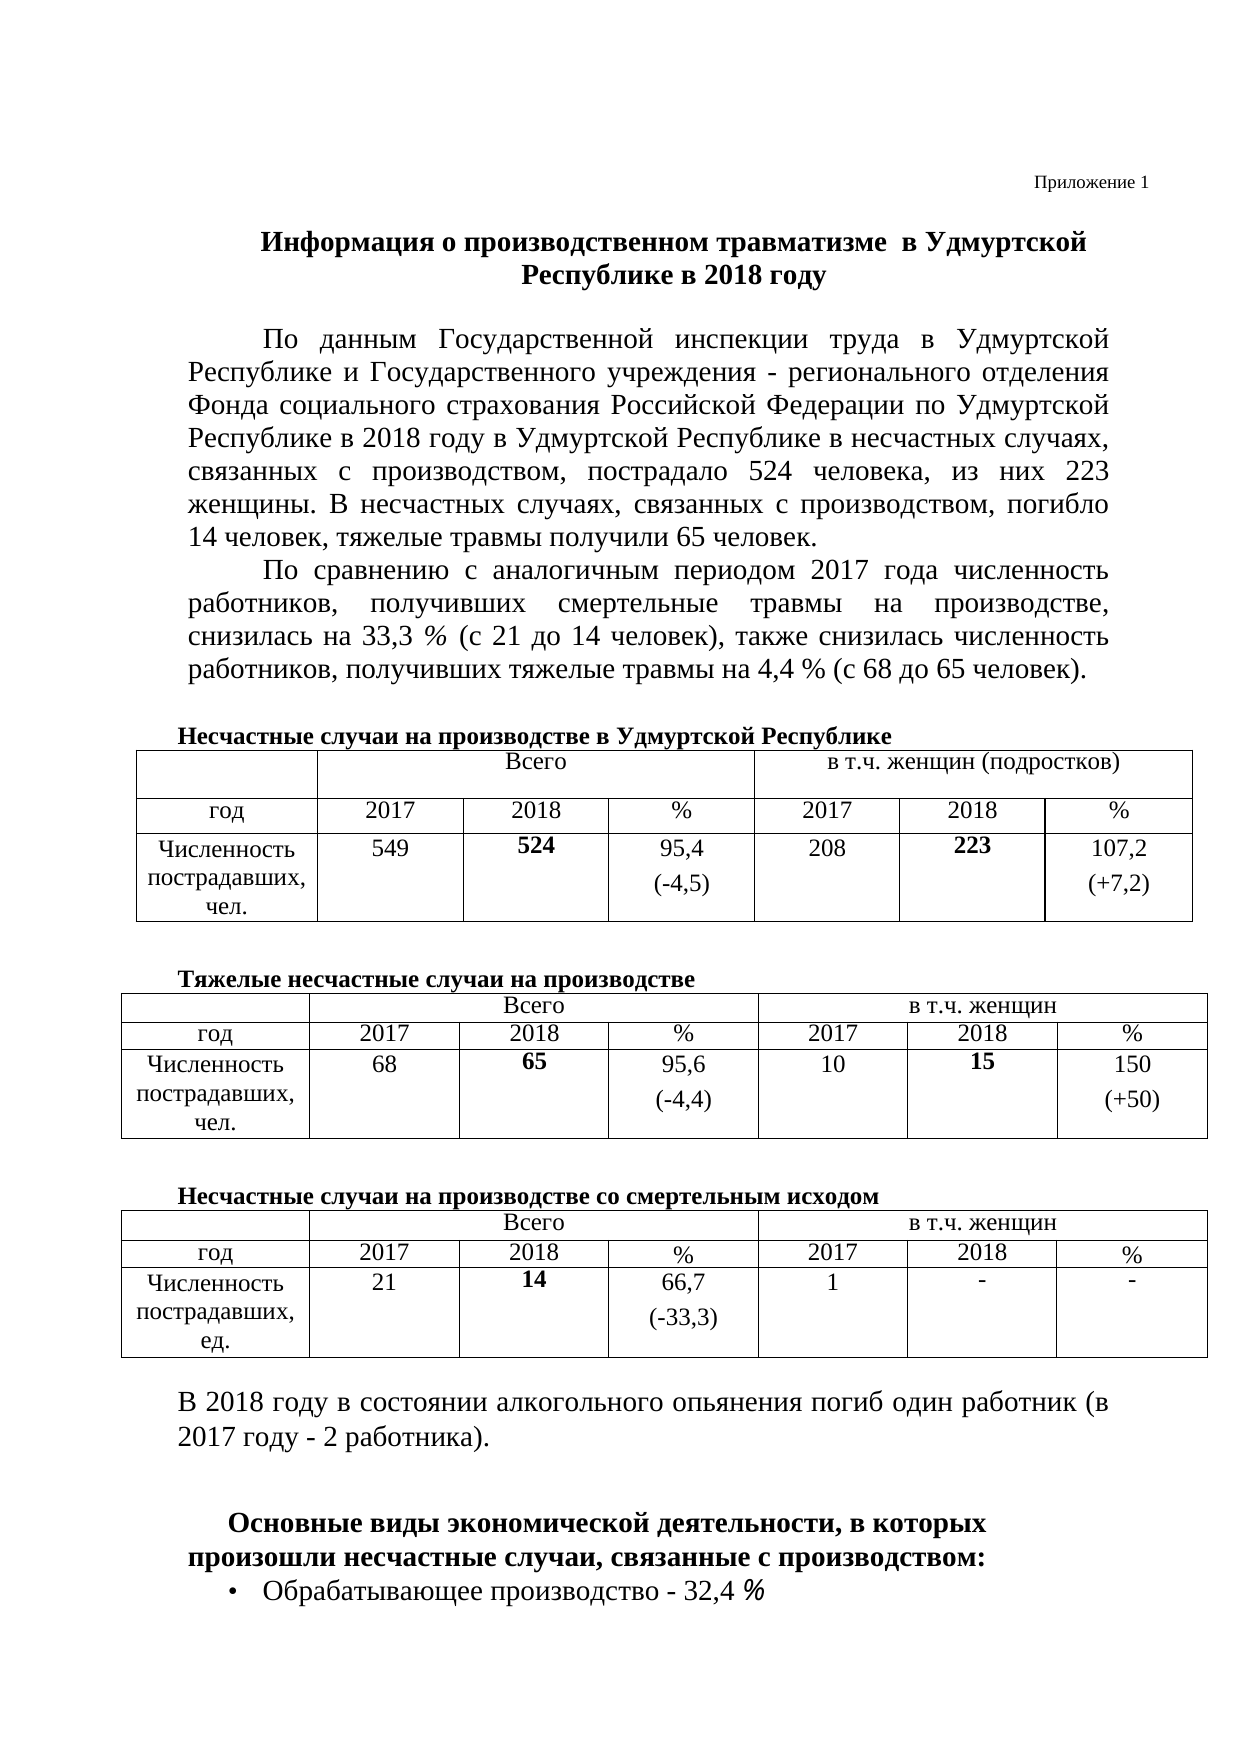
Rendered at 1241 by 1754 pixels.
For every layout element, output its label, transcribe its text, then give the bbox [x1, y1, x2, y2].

table_cell % [1046, 799, 1192, 833]
table_header в т.ч. женщин (подростков) [755, 751, 1192, 798]
table_cell 524 [464, 834, 608, 921]
table_cell 10 [759, 1050, 907, 1138]
table_cell 2017 [755, 799, 899, 833]
table_cell 2018 [464, 799, 608, 833]
text Тяжелые несчастные случаи на производстве [177, 966, 1152, 993]
text Несчастные случаи на производстве в Удмуртской Республике [177, 722, 1152, 749]
table_cell % [609, 799, 754, 833]
table_cell 2017 [759, 1241, 907, 1267]
table_cell 65 [460, 1050, 608, 1138]
table_cell 549 [318, 834, 463, 921]
table_cell 21 [310, 1268, 459, 1357]
table_cell год [137, 799, 317, 833]
table_header Всего [310, 994, 758, 1022]
table_cell 15 [908, 1050, 1057, 1138]
text Приложение 1 [196, 171, 1152, 192]
table_cell % [609, 1241, 758, 1267]
list Обрабатывающее производство - 32,4 % [188, 1573, 1152, 1608]
table_cell 2018 [900, 799, 1044, 833]
table_cell 68 [310, 1050, 459, 1138]
table_cell 2018 [908, 1023, 1057, 1049]
table_cell Численность пострадавших, ед. [122, 1268, 309, 1357]
table_header [122, 1211, 309, 1240]
table_cell 2018 [460, 1241, 608, 1267]
table_cell 2017 [759, 1023, 907, 1049]
text По сравнению с аналогичным периодом 2017 года численность работников, получивших смертельные травмы на производстве, снизилась на 33,3 % (с 21 до 14 человек), также снизилась численность работников, получивших тяжелые травмы на 4,4 % (с 68 до 65 человек). [188, 553, 1110, 685]
table_cell 150 (+50) [1058, 1050, 1207, 1138]
table_cell 2018 [460, 1023, 608, 1049]
table_cell 2018 [908, 1241, 1056, 1267]
table_cell % [1057, 1241, 1207, 1267]
table_cell 66,7 (-33,3) [609, 1268, 758, 1357]
table_header [137, 751, 317, 798]
table_cell 107,2 (+7,2) [1046, 834, 1192, 921]
table_cell % [609, 1023, 758, 1049]
table_cell 14 [460, 1268, 608, 1357]
text Информация о производственном травматизме в Удмуртской Республике в 2018 году [196, 224, 1152, 291]
table_cell - [1057, 1268, 1207, 1357]
table_cell 95,6 (-4,4) [609, 1050, 758, 1138]
text Основные виды экономической деятельности, в которых произошли несчастные случаи, связанные с производством: [188, 1506, 1110, 1573]
table_cell год [122, 1241, 309, 1267]
table_cell - [908, 1268, 1056, 1357]
table_header в т.ч. женщин [759, 994, 1207, 1022]
table_cell 2017 [318, 799, 463, 833]
text В 2018 году в состоянии алкогольного опьянения погиб один работник (в 2017 году - 2 работника). [177, 1384, 1110, 1453]
table_cell Численность пострадавших, чел. [122, 1050, 309, 1138]
table_cell год [122, 1023, 309, 1049]
table_header в т.ч. женщин [759, 1211, 1207, 1240]
table_cell 2017 [310, 1023, 459, 1049]
text Несчастные случаи на производстве со смертельным исходом [177, 1183, 1152, 1210]
table_cell 95,4 (-4,5) [609, 834, 754, 921]
table_cell 223 [900, 834, 1044, 921]
table_cell 1 [759, 1268, 907, 1357]
table_header Всего [318, 751, 754, 798]
table_cell Численность пострадавших, чел. [137, 834, 317, 921]
table_cell 2017 [310, 1241, 459, 1267]
text По данным Государственной инспекции труда в Удмуртской Республике и Государственного учреждения - регионального отделения Фонда социального страхования Российской Федерации по Удмуртской Республике в 2018 году в Удмуртской Республике в несчастных случаях, связанных с производством, пострадало 524 человека, из них 223 женщины. В несчастных случаях, связанных с производством, погибло 14 человек, тяжелые травмы получили 65 человек. [188, 322, 1110, 553]
table_header [122, 994, 309, 1022]
table_header Всего [310, 1211, 758, 1240]
table_cell % [1058, 1023, 1207, 1049]
table_cell 208 [755, 834, 899, 921]
